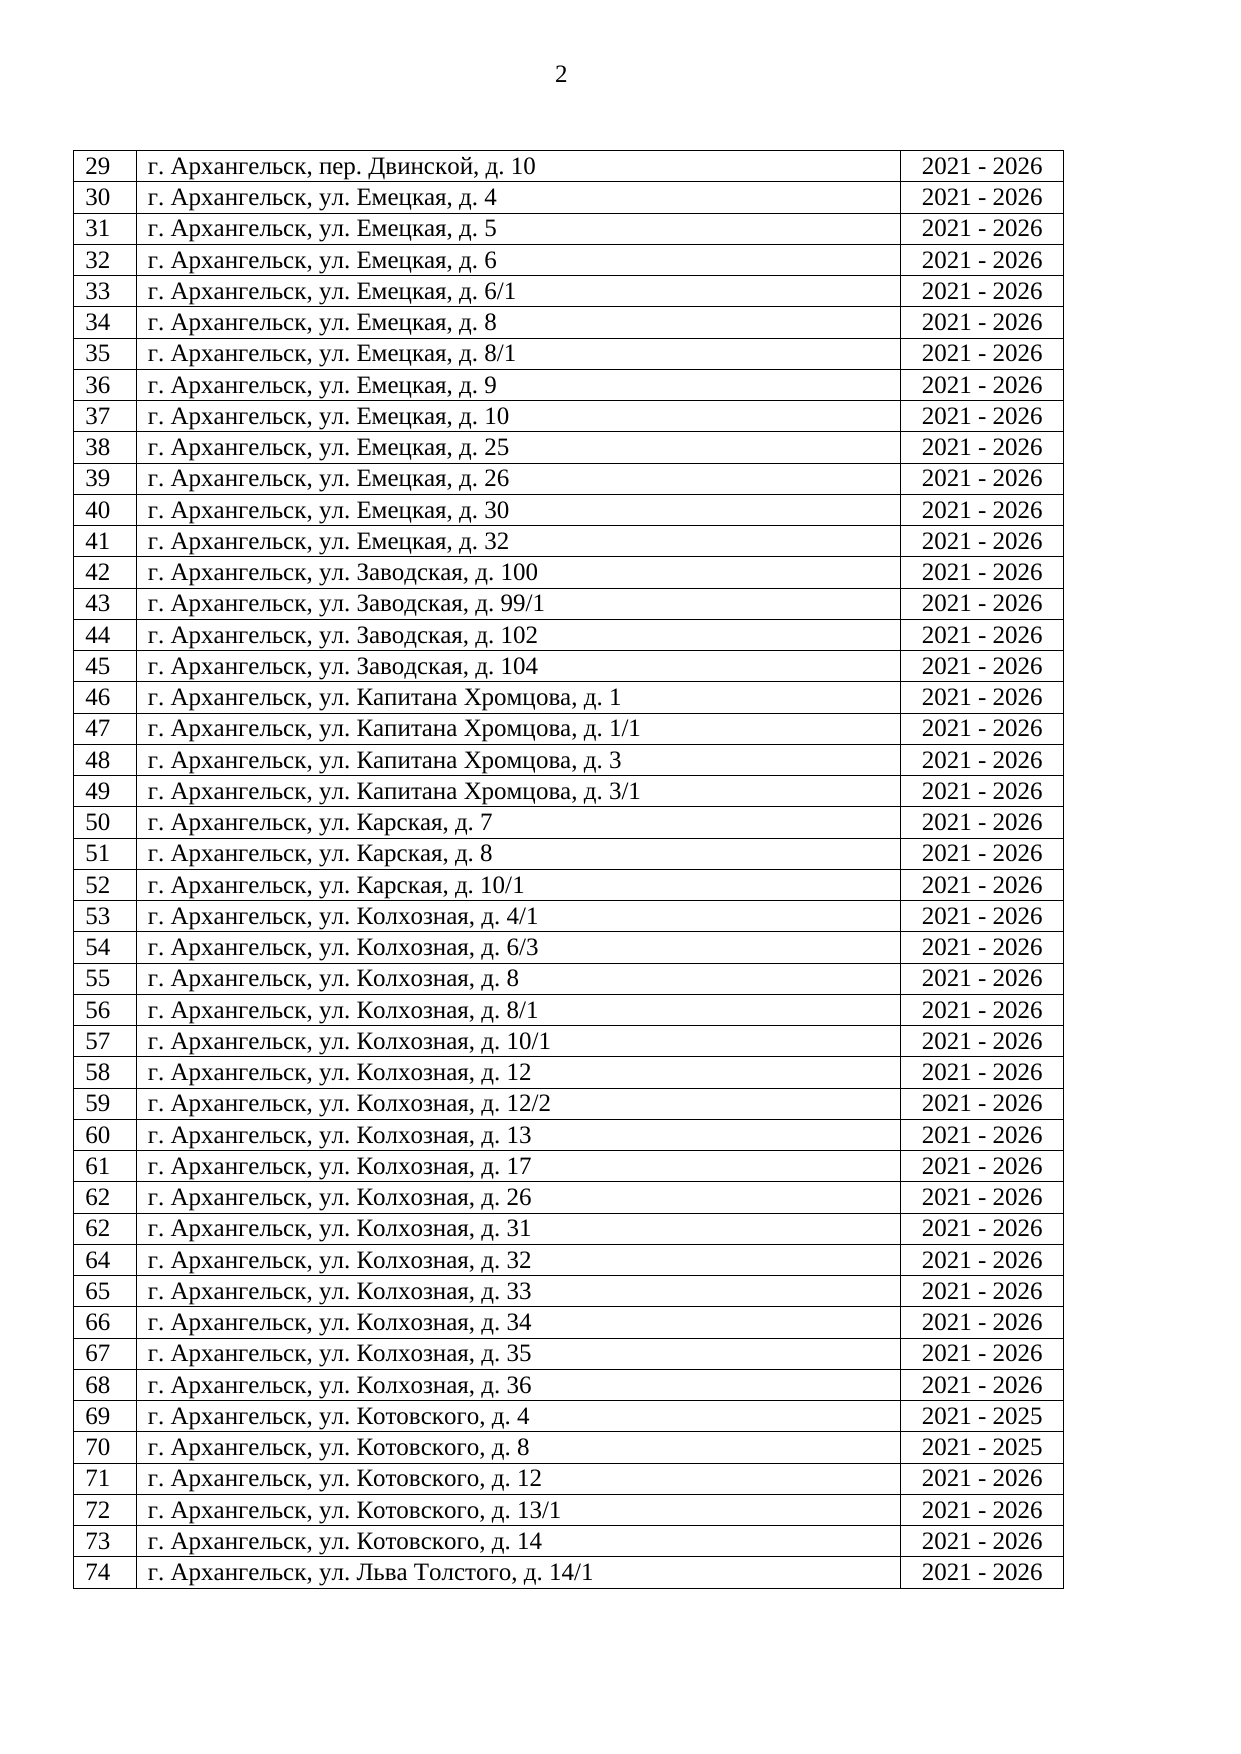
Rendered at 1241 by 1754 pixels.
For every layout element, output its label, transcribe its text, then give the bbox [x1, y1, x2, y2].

table_cell г. Архангельск, ул. Льва Толстого, д. 14/1 [137, 1557, 900, 1587]
table_cell 71 [74, 1464, 136, 1494]
table_cell 2021 - 2026 [901, 1495, 1063, 1525]
table_cell г. Архангельск, ул. Колхозная, д. 8/1 [137, 995, 900, 1025]
table_cell 2021 - 2026 [901, 370, 1063, 400]
table_cell 2021 - 2026 [901, 1057, 1063, 1087]
table_cell 62 [74, 1182, 136, 1212]
table_cell 2021 - 2026 [901, 745, 1063, 775]
table_cell г. Архангельск, ул. Карская, д. 10/1 [137, 870, 900, 900]
table_cell 2021 - 2026 [901, 807, 1063, 837]
table_cell 31 [74, 214, 136, 244]
table_cell 53 [74, 901, 136, 931]
table_cell 2021 - 2026 [901, 1182, 1063, 1212]
table_cell 45 [74, 651, 136, 681]
table_cell г. Архангельск, ул. Заводская, д. 99/1 [137, 589, 900, 619]
table_cell 64 [74, 1245, 136, 1275]
table_cell г. Архангельск, ул. Котовского, д. 12 [137, 1464, 900, 1494]
table_cell 2021 - 2026 [901, 182, 1063, 212]
table_cell 2021 - 2026 [901, 901, 1063, 931]
table_cell 2021 - 2026 [901, 1526, 1063, 1556]
table_cell 2021 - 2026 [901, 839, 1063, 869]
table_cell г. Архангельск, ул. Емецкая, д. 8/1 [137, 339, 900, 369]
table_cell г. Архангельск, ул. Капитана Хромцова, д. 3/1 [137, 776, 900, 806]
table_cell 73 [74, 1526, 136, 1556]
table_cell 62 [74, 1214, 136, 1244]
table_cell 2021 - 2026 [901, 870, 1063, 900]
table_cell 68 [74, 1370, 136, 1400]
table_cell г. Архангельск, ул. Емецкая, д. 6/1 [137, 276, 900, 306]
table_cell г. Архангельск, ул. Котовского, д. 8 [137, 1432, 900, 1462]
table_cell 2021 - 2026 [901, 1245, 1063, 1275]
table_cell г. Архангельск, ул. Колхозная, д. 12/2 [137, 1089, 900, 1119]
table_cell 2021 - 2026 [901, 245, 1063, 275]
table_cell г. Архангельск, ул. Емецкая, д. 4 [137, 182, 900, 212]
table_cell 2021 - 2026 [901, 651, 1063, 681]
table_cell 2021 - 2026 [901, 589, 1063, 619]
table_cell 51 [74, 839, 136, 869]
table_cell 2021 - 2026 [901, 1026, 1063, 1056]
table_cell г. Архангельск, ул. Емецкая, д. 26 [137, 464, 900, 494]
table_cell 49 [74, 776, 136, 806]
table_cell г. Архангельск, ул. Капитана Хромцова, д. 1/1 [137, 714, 900, 744]
table_cell 2021 - 2026 [901, 714, 1063, 744]
table_cell г. Архангельск, ул. Карская, д. 8 [137, 839, 900, 869]
table_cell г. Архангельск, ул. Колхозная, д. 34 [137, 1307, 900, 1337]
table_cell г. Архангельск, ул. Колхозная, д. 10/1 [137, 1026, 900, 1056]
table_cell 2021 - 2026 [901, 495, 1063, 525]
table_cell 47 [74, 714, 136, 744]
table_cell 2021 - 2025 [901, 1432, 1063, 1462]
table_cell 65 [74, 1276, 136, 1306]
table_cell 57 [74, 1026, 136, 1056]
table_cell 2021 - 2026 [901, 307, 1063, 337]
table_cell 2021 - 2026 [901, 526, 1063, 556]
table_cell г. Архангельск, ул. Колхозная, д. 31 [137, 1214, 900, 1244]
table_cell г. Архангельск, ул. Заводская, д. 104 [137, 651, 900, 681]
table_cell г. Архангельск, ул. Заводская, д. 102 [137, 620, 900, 650]
table_cell г. Архангельск, ул. Емецкая, д. 30 [137, 495, 900, 525]
table_cell 2021 - 2026 [901, 995, 1063, 1025]
table_cell г. Архангельск, ул. Емецкая, д. 5 [137, 214, 900, 244]
table_cell 74 [74, 1557, 136, 1587]
table_cell 2021 - 2026 [901, 151, 1063, 181]
table_cell 30 [74, 182, 136, 212]
table_cell 58 [74, 1057, 136, 1087]
table_cell г. Архангельск, ул. Колхозная, д. 8 [137, 964, 900, 994]
table_cell 2021 - 2026 [901, 1307, 1063, 1337]
table_cell 41 [74, 526, 136, 556]
table_cell г. Архангельск, ул. Капитана Хромцова, д. 1 [137, 682, 900, 712]
table_cell 69 [74, 1401, 136, 1431]
table_cell 44 [74, 620, 136, 650]
table_cell 2021 - 2026 [901, 620, 1063, 650]
table_cell 2021 - 2026 [901, 339, 1063, 369]
table_cell 34 [74, 307, 136, 337]
table_cell 2021 - 2026 [901, 682, 1063, 712]
table_cell 2021 - 2026 [901, 776, 1063, 806]
table_cell г. Архангельск, ул. Емецкая, д. 25 [137, 432, 900, 462]
table_cell 54 [74, 932, 136, 962]
table_cell 2021 - 2026 [901, 1151, 1063, 1181]
table_cell г. Архангельск, ул. Колхозная, д. 6/3 [137, 932, 900, 962]
table_cell 59 [74, 1089, 136, 1119]
table_cell 2021 - 2026 [901, 1464, 1063, 1494]
table_cell 2021 - 2026 [901, 1214, 1063, 1244]
table_cell 2021 - 2026 [901, 432, 1063, 462]
table_cell г. Архангельск, ул. Колхозная, д. 13 [137, 1120, 900, 1150]
table_cell 2021 - 2026 [901, 964, 1063, 994]
table_cell г. Архангельск, ул. Котовского, д. 13/1 [137, 1495, 900, 1525]
table_cell г. Архангельск, ул. Колхозная, д. 35 [137, 1339, 900, 1369]
table_cell г. Архангельск, ул. Заводская, д. 100 [137, 557, 900, 587]
table_cell г. Архангельск, ул. Колхозная, д. 26 [137, 1182, 900, 1212]
table_cell 2021 - 2026 [901, 276, 1063, 306]
table_cell 40 [74, 495, 136, 525]
table_cell 2021 - 2026 [901, 464, 1063, 494]
table_cell г. Архангельск, ул. Карская, д. 7 [137, 807, 900, 837]
table_cell 70 [74, 1432, 136, 1462]
table_cell г. Архангельск, ул. Колхозная, д. 36 [137, 1370, 900, 1400]
table_cell 32 [74, 245, 136, 275]
table_cell 60 [74, 1120, 136, 1150]
table_cell г. Архангельск, ул. Емецкая, д. 10 [137, 401, 900, 431]
table_cell 66 [74, 1307, 136, 1337]
table_cell 52 [74, 870, 136, 900]
table_cell г. Архангельск, ул. Колхозная, д. 12 [137, 1057, 900, 1087]
table_cell 56 [74, 995, 136, 1025]
table_cell г. Архангельск, ул. Емецкая, д. 8 [137, 307, 900, 337]
table_cell г. Архангельск, ул. Котовского, д. 4 [137, 1401, 900, 1431]
table_cell 2021 - 2026 [901, 1557, 1063, 1587]
table_cell 2021 - 2025 [901, 1401, 1063, 1431]
table_cell 72 [74, 1495, 136, 1525]
table_cell 35 [74, 339, 136, 369]
table_cell г. Архангельск, ул. Котовского, д. 14 [137, 1526, 900, 1556]
table_cell г. Архангельск, ул. Колхозная, д. 4/1 [137, 901, 900, 931]
table_cell 2021 - 2026 [901, 557, 1063, 587]
table_cell г. Архангельск, пер. Двинской, д. 10 [137, 151, 900, 181]
table_cell 55 [74, 964, 136, 994]
table_cell 61 [74, 1151, 136, 1181]
table_cell 2021 - 2026 [901, 214, 1063, 244]
table_cell 2021 - 2026 [901, 1276, 1063, 1306]
table_cell г. Архангельск, ул. Колхозная, д. 32 [137, 1245, 900, 1275]
table_cell г. Архангельск, ул. Колхозная, д. 17 [137, 1151, 900, 1181]
table_cell 43 [74, 589, 136, 619]
table_cell 2021 - 2026 [901, 1370, 1063, 1400]
table_cell 50 [74, 807, 136, 837]
table_cell 2021 - 2026 [901, 1089, 1063, 1119]
table_cell 2021 - 2026 [901, 932, 1063, 962]
table_cell г. Архангельск, ул. Колхозная, д. 33 [137, 1276, 900, 1306]
table_cell 33 [74, 276, 136, 306]
table_cell 67 [74, 1339, 136, 1369]
table_cell 2021 - 2026 [901, 1120, 1063, 1150]
table_cell 36 [74, 370, 136, 400]
table_cell г. Архангельск, ул. Емецкая, д. 6 [137, 245, 900, 275]
table_cell г. Архангельск, ул. Капитана Хромцова, д. 3 [137, 745, 900, 775]
table_cell 42 [74, 557, 136, 587]
table_cell 39 [74, 464, 136, 494]
table_cell 2021 - 2026 [901, 401, 1063, 431]
table_cell 2021 - 2026 [901, 1339, 1063, 1369]
table_cell г. Архангельск, ул. Емецкая, д. 32 [137, 526, 900, 556]
table_cell 46 [74, 682, 136, 712]
table_cell 48 [74, 745, 136, 775]
table_cell 38 [74, 432, 136, 462]
table_cell 29 [74, 151, 136, 181]
table_cell г. Архангельск, ул. Емецкая, д. 9 [137, 370, 900, 400]
table_cell 37 [74, 401, 136, 431]
